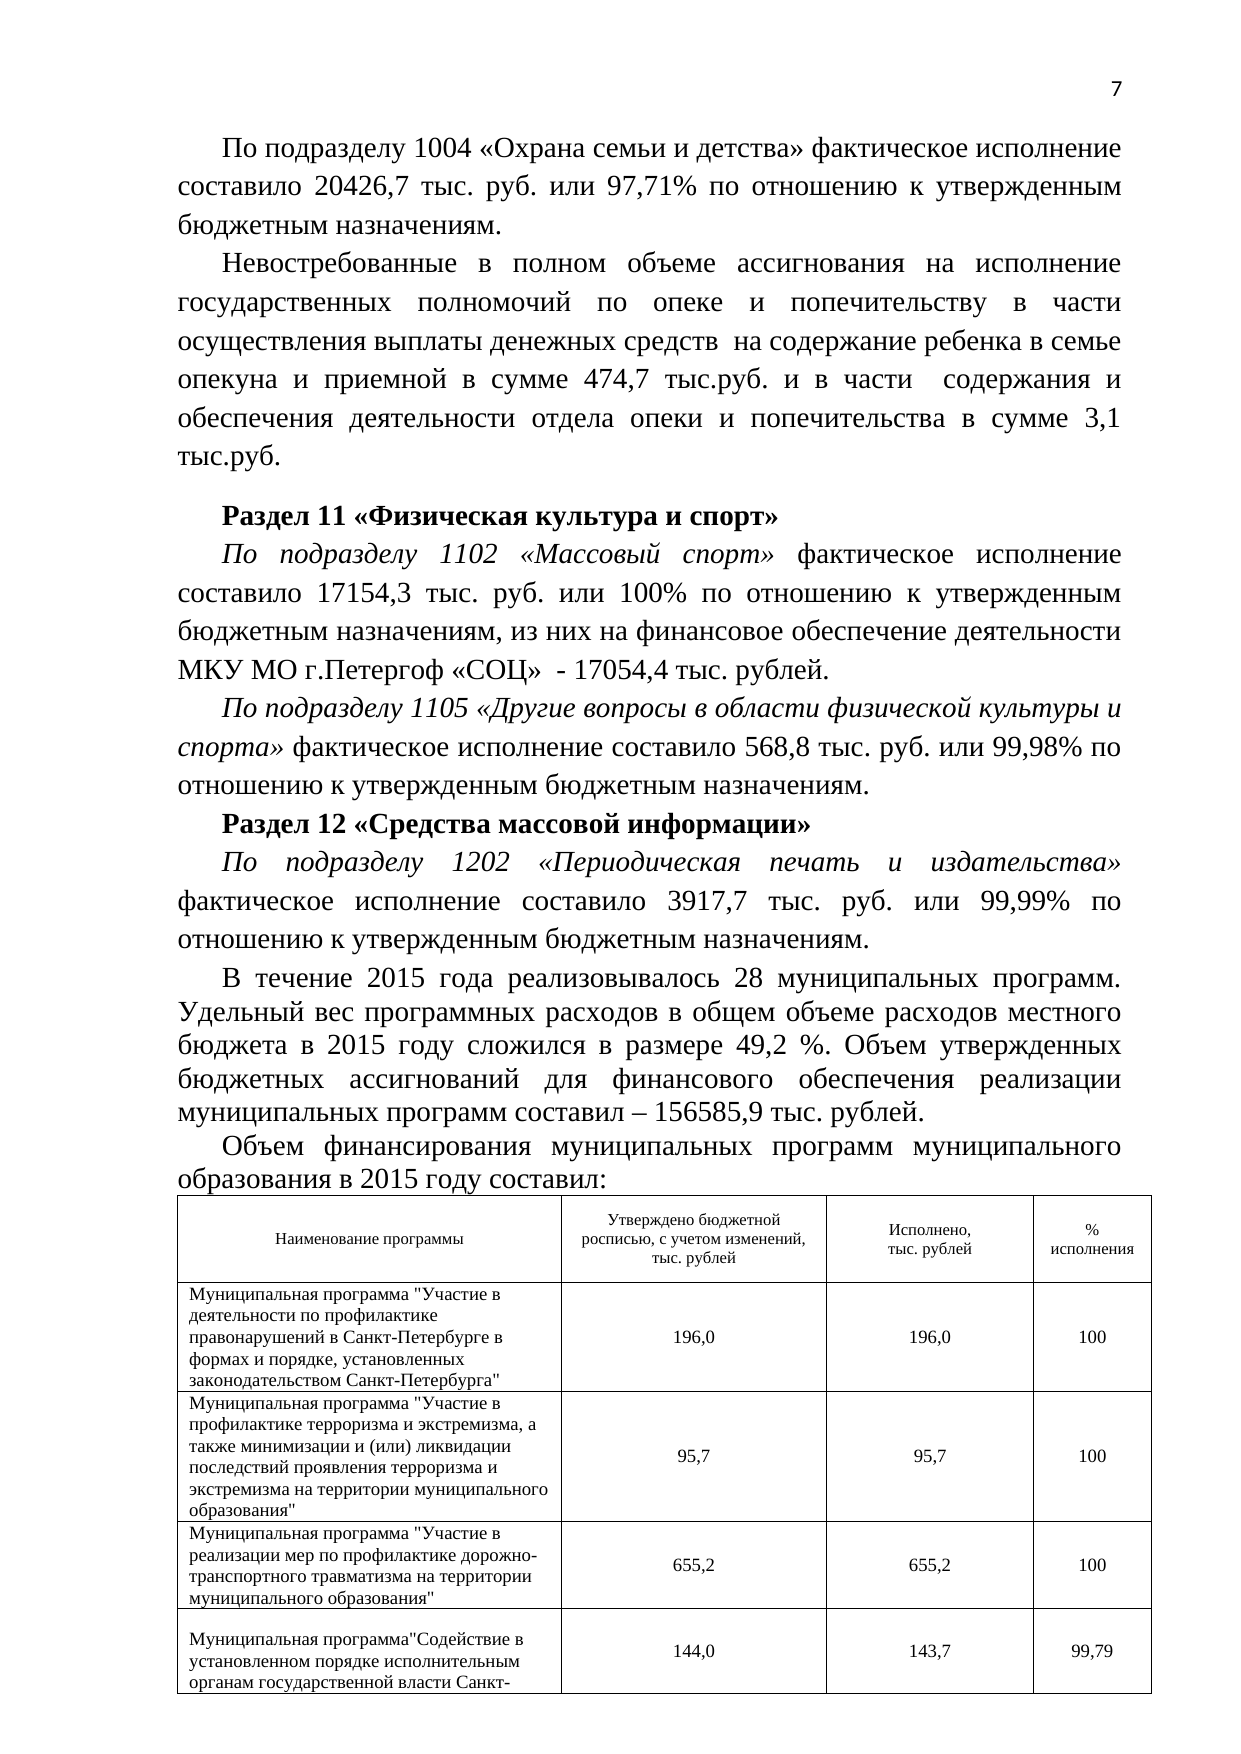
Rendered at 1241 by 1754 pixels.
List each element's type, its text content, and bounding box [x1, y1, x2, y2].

table_cell 196,0 [827, 1283, 1033, 1391]
text По подразделу 1105 «Другие вопросы в области физической культуры и спорта» фактическое исполнение составило 568,8 тыс. руб. или 99,98% по отношению к утвержденным бюджетным назначениям. [177, 690, 1122, 801]
text В течение 2015 года реализовывалось 28 муниципальных программ. Удельный вес программных расходов в общем объеме расходов местного бюджета в 2015 году сложился в размере 49,2 %. Объем утвержденных бюджетных ассигнований для финансового обеспечения реализации муниципальных программ составил – 156585,9 тыс. рублей. [177, 960, 1122, 1128]
table_cell 95,7 [827, 1392, 1033, 1521]
list Невостребованные в полном объеме ассигнования на исполнение государственных полномочий по опеке и попечительству в части осуществления выплаты денежных средств на содержание ребенка в семье опекуна и приемной в сумме 474,7 тыс.руб. и в части содержания и обеспечения деятельности отдела опеки и попечительства в сумме 3,1 тыс.руб. [177, 246, 1122, 472]
table_cell 655,2 [562, 1522, 826, 1608]
table_cell 99,79 [1034, 1609, 1151, 1693]
text По подразделу 1102 «Массовый спорт» фактическое исполнение составило 17154,3 тыс. руб. или 100% по отношению к утвержденным бюджетным назначениям, из них на финансовое обеспечение деятельности МКУ МО г.Петергоф «СОЦ» - 17054,4 тыс. рублей. [177, 536, 1122, 685]
text По подразделу 1202 «Периодическая печать и издательства» фактическое исполнение составило 3917,7 тыс. руб. или 99,99% по отношению к утвержденным бюджетным назначениям. [177, 844, 1122, 955]
table_cell 100 [1034, 1283, 1151, 1391]
table_header Исполнено, тыс. рублей [827, 1196, 1033, 1282]
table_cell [178, 1609, 561, 1693]
table_cell 144,0 [562, 1609, 826, 1693]
table_cell Муниципальная программа "Участие в реализации мер по профилактике дорожно-транспортного травматизма на территории муниципального образования" [178, 1522, 561, 1608]
table_cell 100 [1034, 1392, 1151, 1521]
text Раздел 12 «Средства массовой информации» [177, 806, 1122, 839]
table_cell 143,7 [827, 1609, 1033, 1693]
table_header Утверждено бюджетной росписью, с учетом изменений, тыс. рублей [562, 1196, 826, 1282]
text Раздел 11 «Физическая культура и спорт» [177, 498, 1122, 531]
table_cell Муниципальная программа "Участие в профилактике терроризма и экстремизма, а также минимизации и (или) ликвидации последствий проявления терроризма и экстремизма на территории муниципального образования" [178, 1392, 561, 1521]
table_cell 95,7 [562, 1392, 826, 1521]
table_cell 100 [1034, 1522, 1151, 1608]
table_cell 655,2 [827, 1522, 1033, 1608]
table_cell Муниципальная программа "Участие в деятельности по профилактике правонарушений в Санкт-Петербурге в формах и порядке, установленных законодательством Санкт-Петербурга" [178, 1283, 561, 1391]
table_cell 196,0 [562, 1283, 826, 1391]
text По подразделу 1004 «Охрана семьи и детства» фактическое исполнение составило 20426,7 тыс. руб. или 97,71% по отношению к утвержденным бюджетным назначениям. [177, 130, 1122, 241]
table_header % исполнения [1034, 1196, 1151, 1282]
text Объем финансирования муниципальных программ муниципального образования в 2015 году составил: [177, 1128, 1122, 1195]
table_header Наименование программы [178, 1196, 561, 1282]
